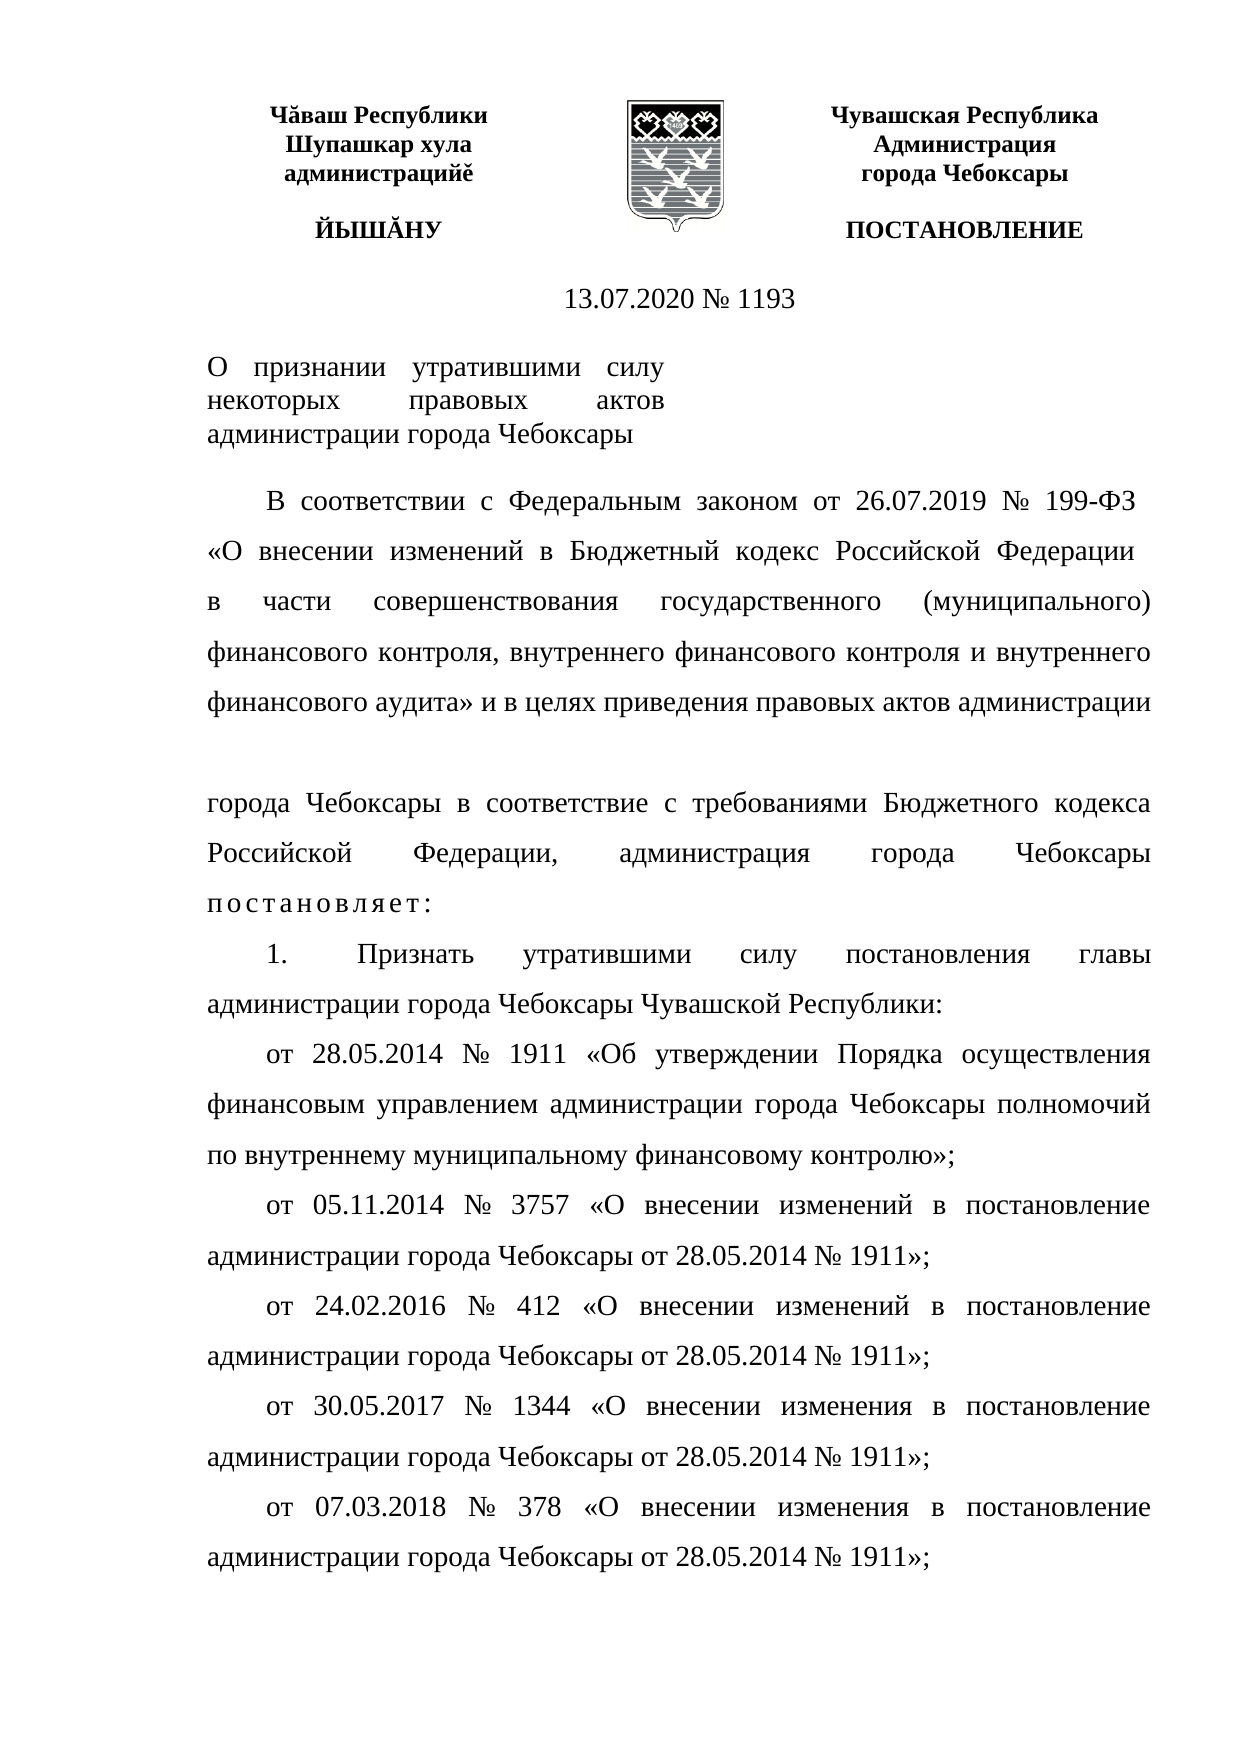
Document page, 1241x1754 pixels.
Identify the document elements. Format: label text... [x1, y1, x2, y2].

text от 24.02.2016 № 412 «О внесении изменений в постановление администрации города Чебоксары от 28.05.2014 № 1911»; [207, 1288, 1152, 1372]
text от 05.11.2014 № 3757 «О внесении изменений в постановление администрации города Чебоксары от 28.05.2014 № 1911»; [207, 1187, 1152, 1271]
list Признать утратившими силу постановления главы администрации города Чебоксары Чувашской Республики: [207, 936, 1152, 1019]
table_header Чувашская Республика Администрация города Чебоксары ПОСТАНОВЛЕНИЕ [788, 100, 1141, 248]
text О признании утратившими силу некоторых правовых актов администрации города Чебоксары [207, 349, 664, 449]
text от 07.03.2018 № 378 «О внесении изменения в постановление администрации города Чебоксары от 28.05.2014 № 1911»; [207, 1489, 1152, 1573]
text от 28.05.2014 № 1911 «Об утверждении Порядка осуществления финансовым управлением администрации города Чебоксары полномочий по внутреннему муниципальному финансовому контролю»; [207, 1036, 1152, 1171]
picture [627, 100, 724, 232]
text В соответствии с Федеральным законом от 26.07.2019 № 199-ФЗ «О внесении изменений в Бюджетный кодекс Российской Федерации в части совершенствования государственного (муниципального) финансового контроля, внутреннего финансового контроля и внутреннего финансового аудита» и в целях приведения правовых актов администрации города Чебоксары в соответствие с требованиями Бюджетного кодекса Российской Федерации, администрация города Чебоксары постановляет: [207, 483, 1152, 919]
text 13.07.2020 № 1193 [207, 282, 1152, 315]
text от 30.05.2017 № 1344 «О внесении изменения в постановление администрации города Чебоксары от 28.05.2014 № 1911»; [207, 1388, 1152, 1472]
table_header Чăваш Республики Шупашкар хула администрацийě ЙЫШĂНУ [194, 100, 563, 248]
table_header [563, 100, 788, 248]
